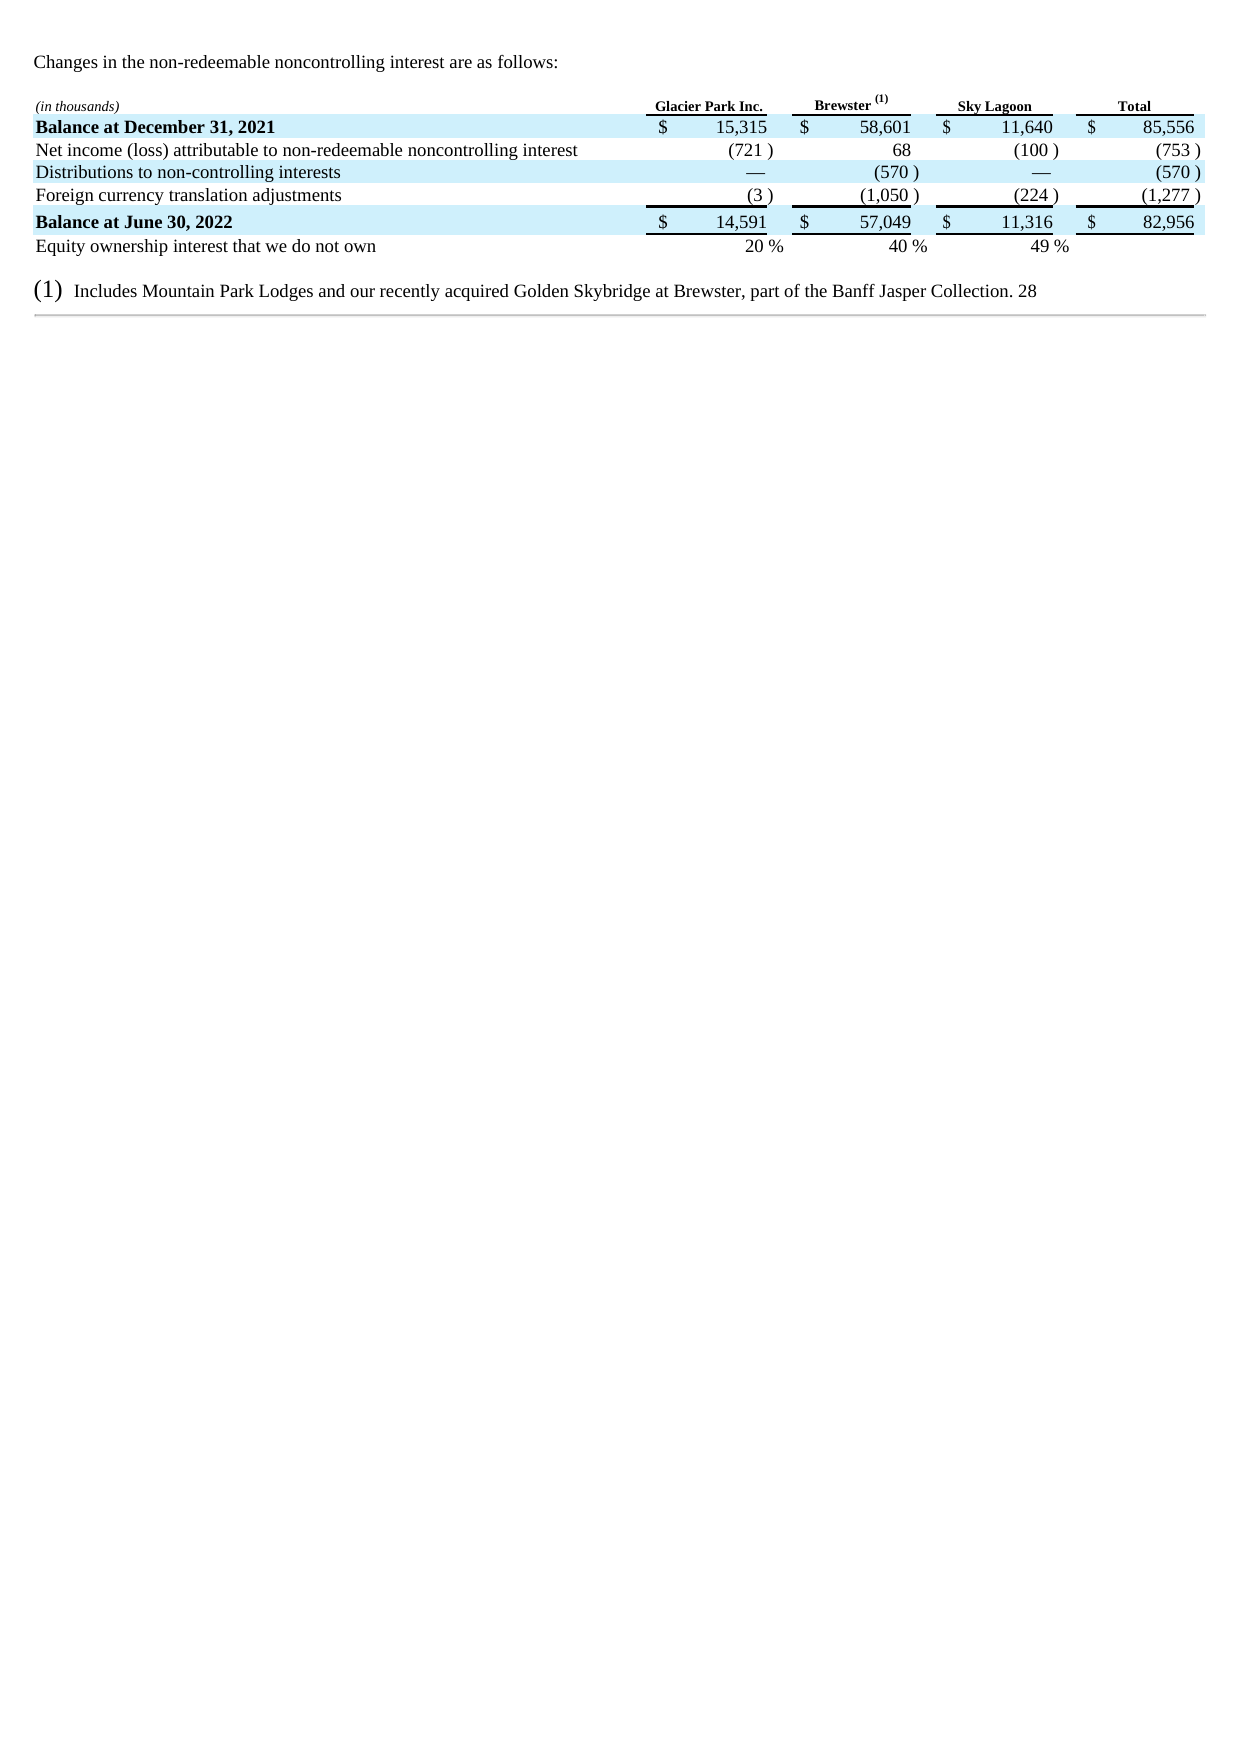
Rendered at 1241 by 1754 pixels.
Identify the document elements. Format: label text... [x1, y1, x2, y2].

list Includes Mountain Park Lodges and our recently acquired Golden Skybridge at Brewster, part of the Banff Jasper Collection. 28 [33, 274, 1205, 302]
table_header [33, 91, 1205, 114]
text Changes in the non-redeemable noncontrolling interest are as follows: [33, 51, 1205, 72]
picture [32, 311, 1207, 319]
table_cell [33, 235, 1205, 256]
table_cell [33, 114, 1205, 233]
